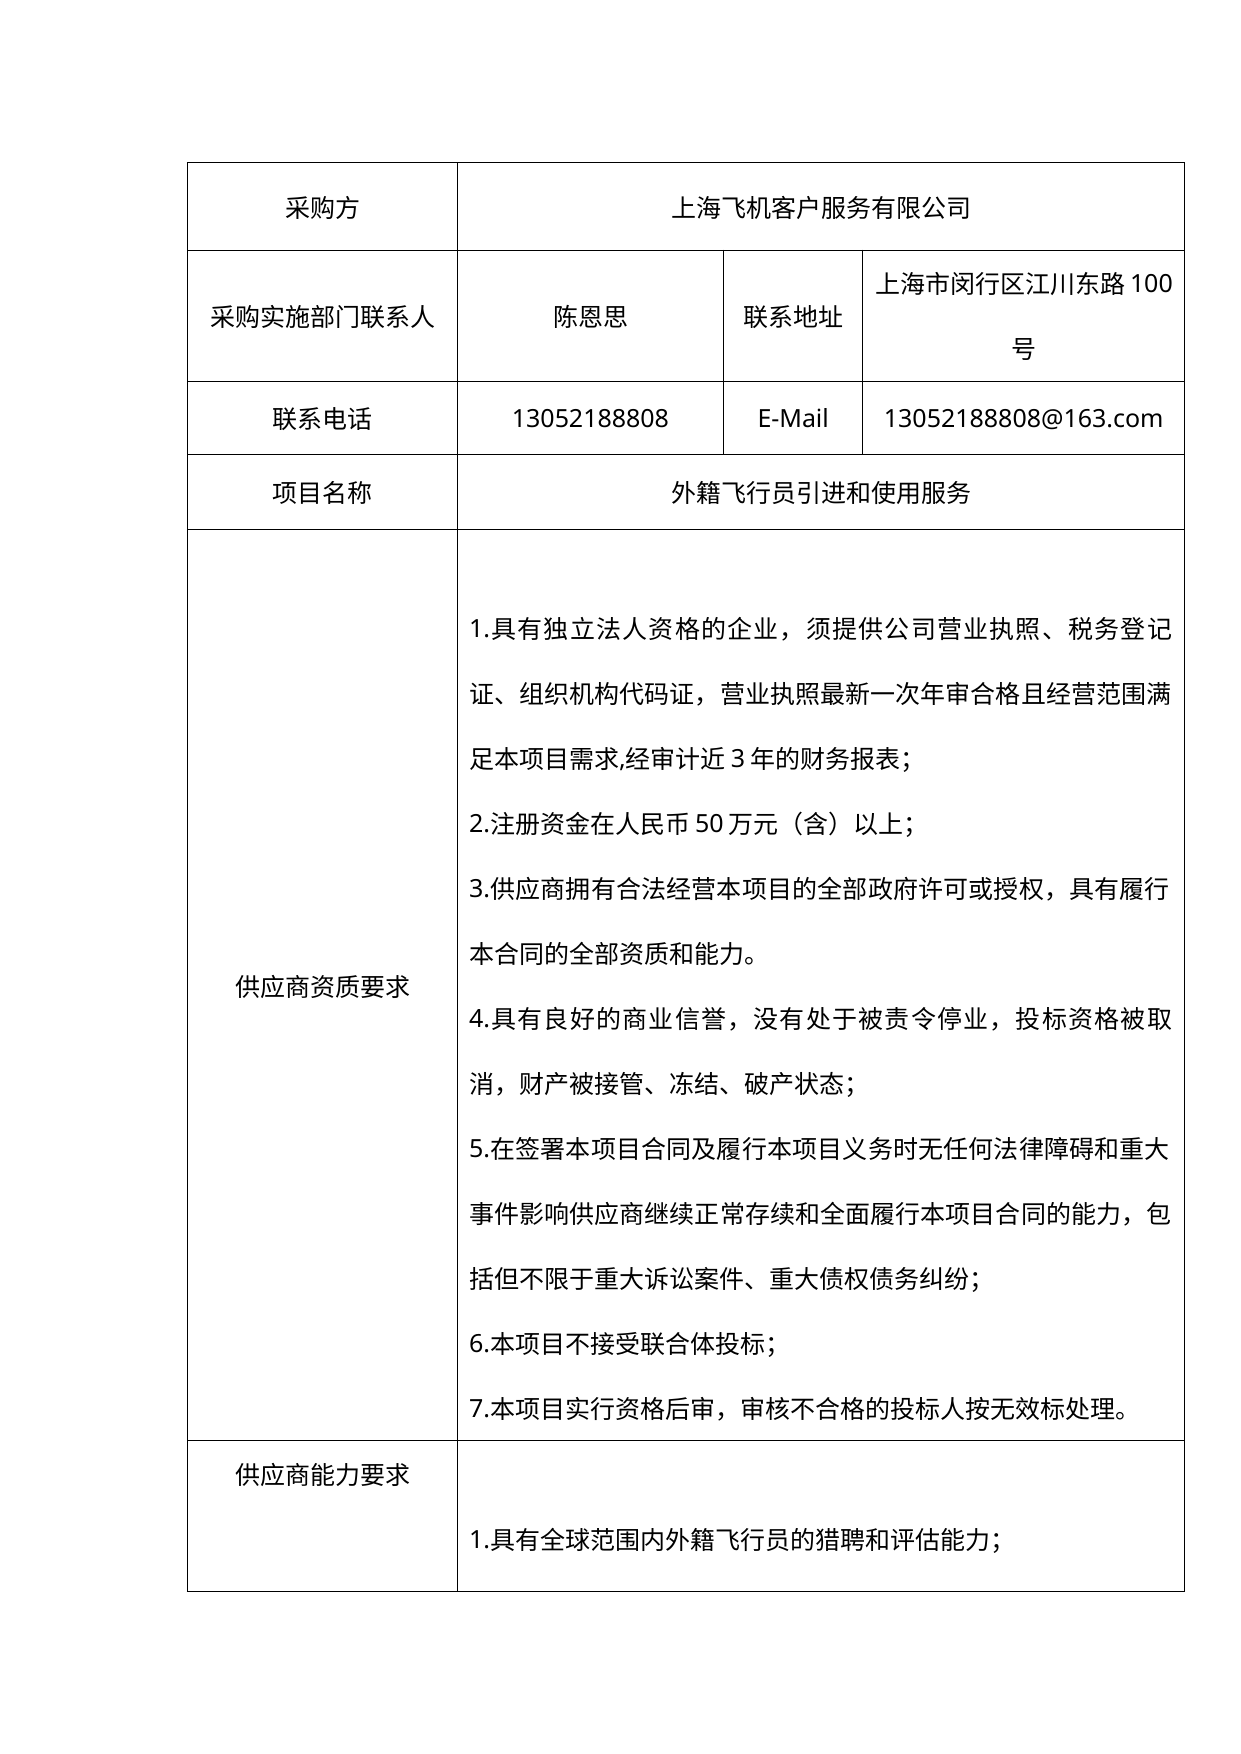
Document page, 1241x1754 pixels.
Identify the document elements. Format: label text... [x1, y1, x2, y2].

table_header 上海飞机客户服务有限公司 [458, 163, 1184, 249]
table_cell 联系电话 [188, 382, 457, 453]
table_cell 13052188808 [458, 382, 723, 453]
table_cell 陈恩思 [458, 251, 723, 381]
table_cell E-Mail [724, 382, 862, 453]
table_header 采购方 [188, 163, 457, 249]
table_cell 联系地址 [724, 251, 862, 381]
table_cell 供应商资质要求 [188, 530, 457, 1440]
table_cell 采购实施部门联系人 [188, 251, 457, 381]
table_cell 供应商能力要求 [188, 1441, 457, 1591]
table_cell 上海市闵行区江川东路100号 [863, 251, 1184, 381]
table_cell 外籍飞行员引进和使用服务 [458, 455, 1184, 529]
table_cell 13052188808@163.com [863, 382, 1184, 453]
table_cell 1.具有独立法人资格的企业，须提供公司营业执照、税务登记证、组织机构代码证，营业执照最新一次年审合格且经营范围满足本项目需求,经审计近3年的财务报表； 2.注册资金在人民币50万元（含）以上； 3.供应商拥有合法经营本项目的全部政府许可或授权，具有履行本合同的全部资质和能力。 4.具有良好的商业信誉，没有处于被责令停业，投标资格被取消，财产被接管、冻结、破产状态； 5.在签署本项目合同及履行本项目义务时无任何法律障碍和重大事件影响供应商继续正常存续和全面履行本项目合同的能力，包括但不限于重大诉讼案件、重大债权债务纠纷； 6.本项目不接受联合体投标； 7.本项目实行资格后审，审核不合格的投标人按无效标处理。 [458, 530, 1184, 1440]
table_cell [458, 1441, 1184, 1591]
table_cell 项目名称 [188, 455, 457, 529]
